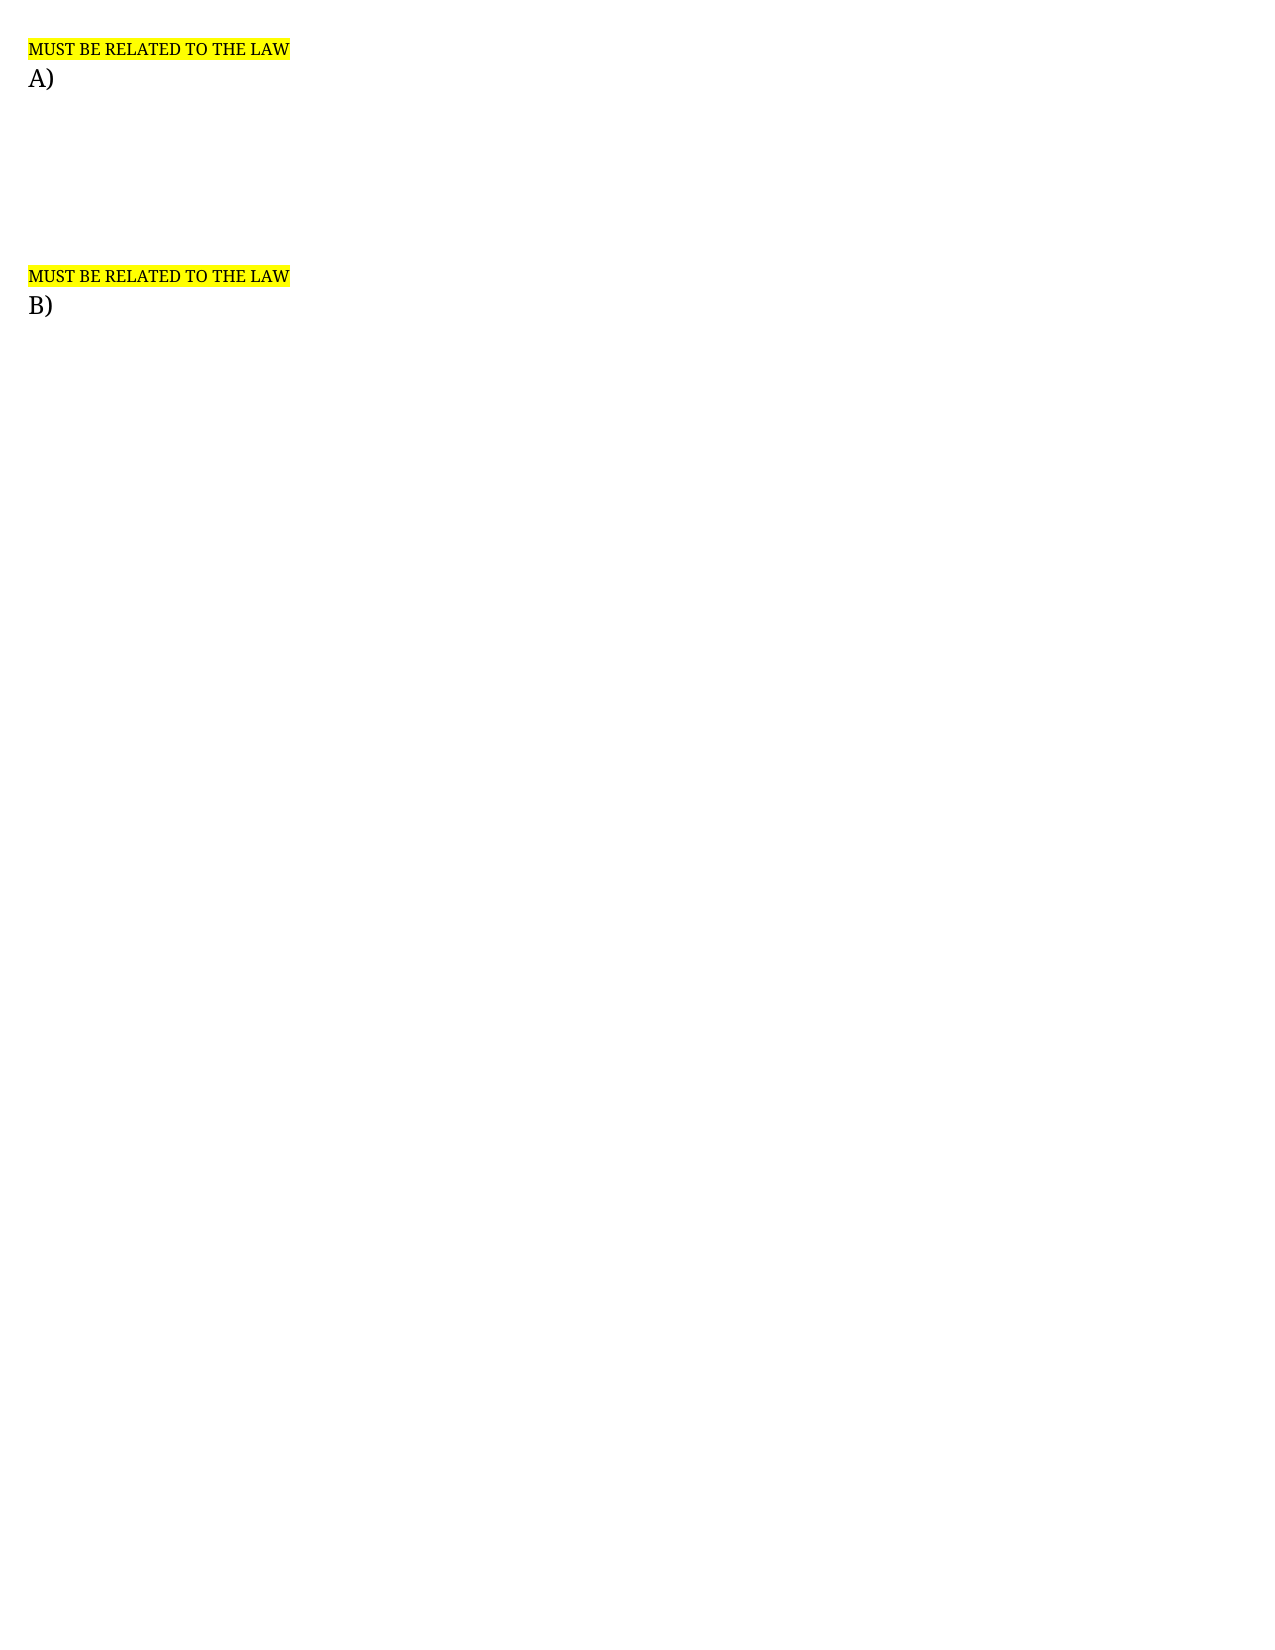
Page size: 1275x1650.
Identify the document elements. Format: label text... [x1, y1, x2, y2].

text B) [28, 287, 1256, 321]
text MUST BE RELATED TO THE LAW [28, 264, 1256, 287]
text MUST BE RELATED TO THE LAW A) [28, 37, 1256, 94]
